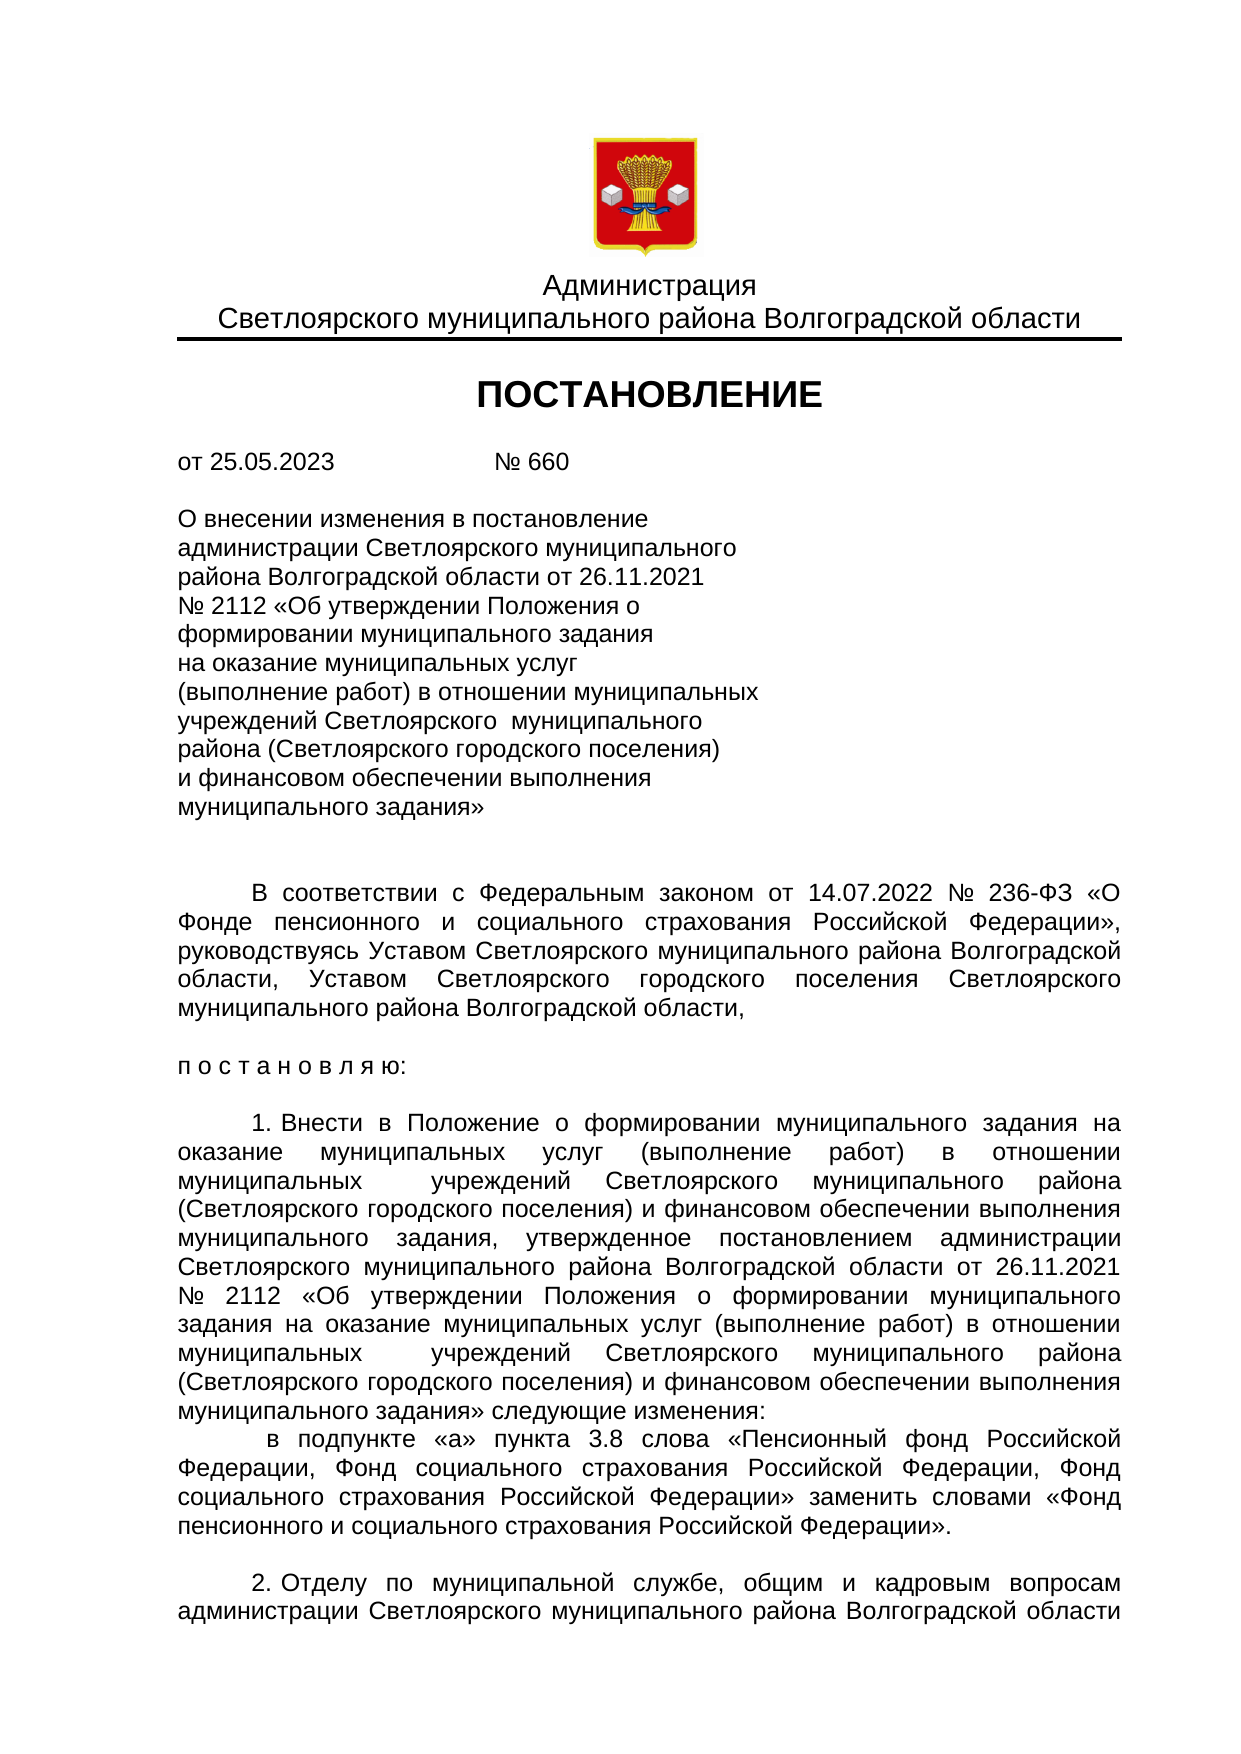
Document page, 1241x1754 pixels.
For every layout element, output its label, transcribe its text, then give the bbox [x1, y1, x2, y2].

text от 25.05.2023 № 660 [177, 447, 1122, 476]
text учреждений Светлоярского муниципального [177, 706, 1122, 734]
text района (Светлоярского городского поселения) [177, 734, 1122, 763]
text п о с т а н о в л я ю: [177, 1051, 1122, 1079]
text Администрация [177, 267, 1122, 301]
text и финансовом обеспечении выполнения [177, 763, 1122, 792]
text Светлоярского муниципального района Волгоградской области [177, 301, 1122, 337]
text на оказание муниципальных услуг [177, 648, 1122, 677]
text в подпункте «а» пункта 3.8 слова «Пенсионный фонд Российской Федерации, Фонд социального страхования Российской Федерации, Фонд социального страхования Российской Федерации» заменить словами «Фонд пенсионного и социального страхования Российской Федерации». [177, 1424, 1122, 1539]
text О внесении изменения в постановление [177, 504, 1122, 533]
text № 2112 «Об утверждении Положения о [177, 591, 1122, 619]
text формировании муниципального задания [177, 619, 1122, 648]
text ПОСТАНОВЛЕНИЕ [177, 373, 1122, 416]
list Внести в Положение о формировании муниципального задания на оказание муниципальных услуг (выполнение работ) в отношении муниципальных учреждений Светлоярского муниципального района (Светлоярского городского поселения) и финансовом обеспечении выполнения муниципального задания, утвержденное постановлением администрации Светлоярского муниципального района Волгоградской области от 26.11.2021 № 2112 «Об утверждении Положения о формировании муниципального задания на оказание муниципальных услуг (выполнение работ) в отношении муниципальных учреждений Светлоярского муниципального района (Светлоярского городского поселения) и финансовом обеспечении выполнения муниципального задания» следующие изменения: [177, 1108, 1122, 1424]
text (выполнение работ) в отношении муниципальных [177, 677, 1122, 706]
text администрации Светлоярского муниципального [177, 533, 1122, 562]
text района Волгоградской области от 26.11.2021 [177, 562, 1122, 591]
text муниципального задания» [177, 792, 1122, 821]
picture [589, 133, 704, 257]
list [177, 1567, 1122, 1625]
text В соответствии с Федеральным законом от 14.07.2022 № 236-ФЗ «О Фонде пенсионного и социального страхования Российской Федерации», руководствуясь Уставом Светлоярского муниципального района Волгоградской области, Уставом Светлоярского городского поселения Светлоярского муниципального района Волгоградской области, [177, 878, 1122, 1022]
